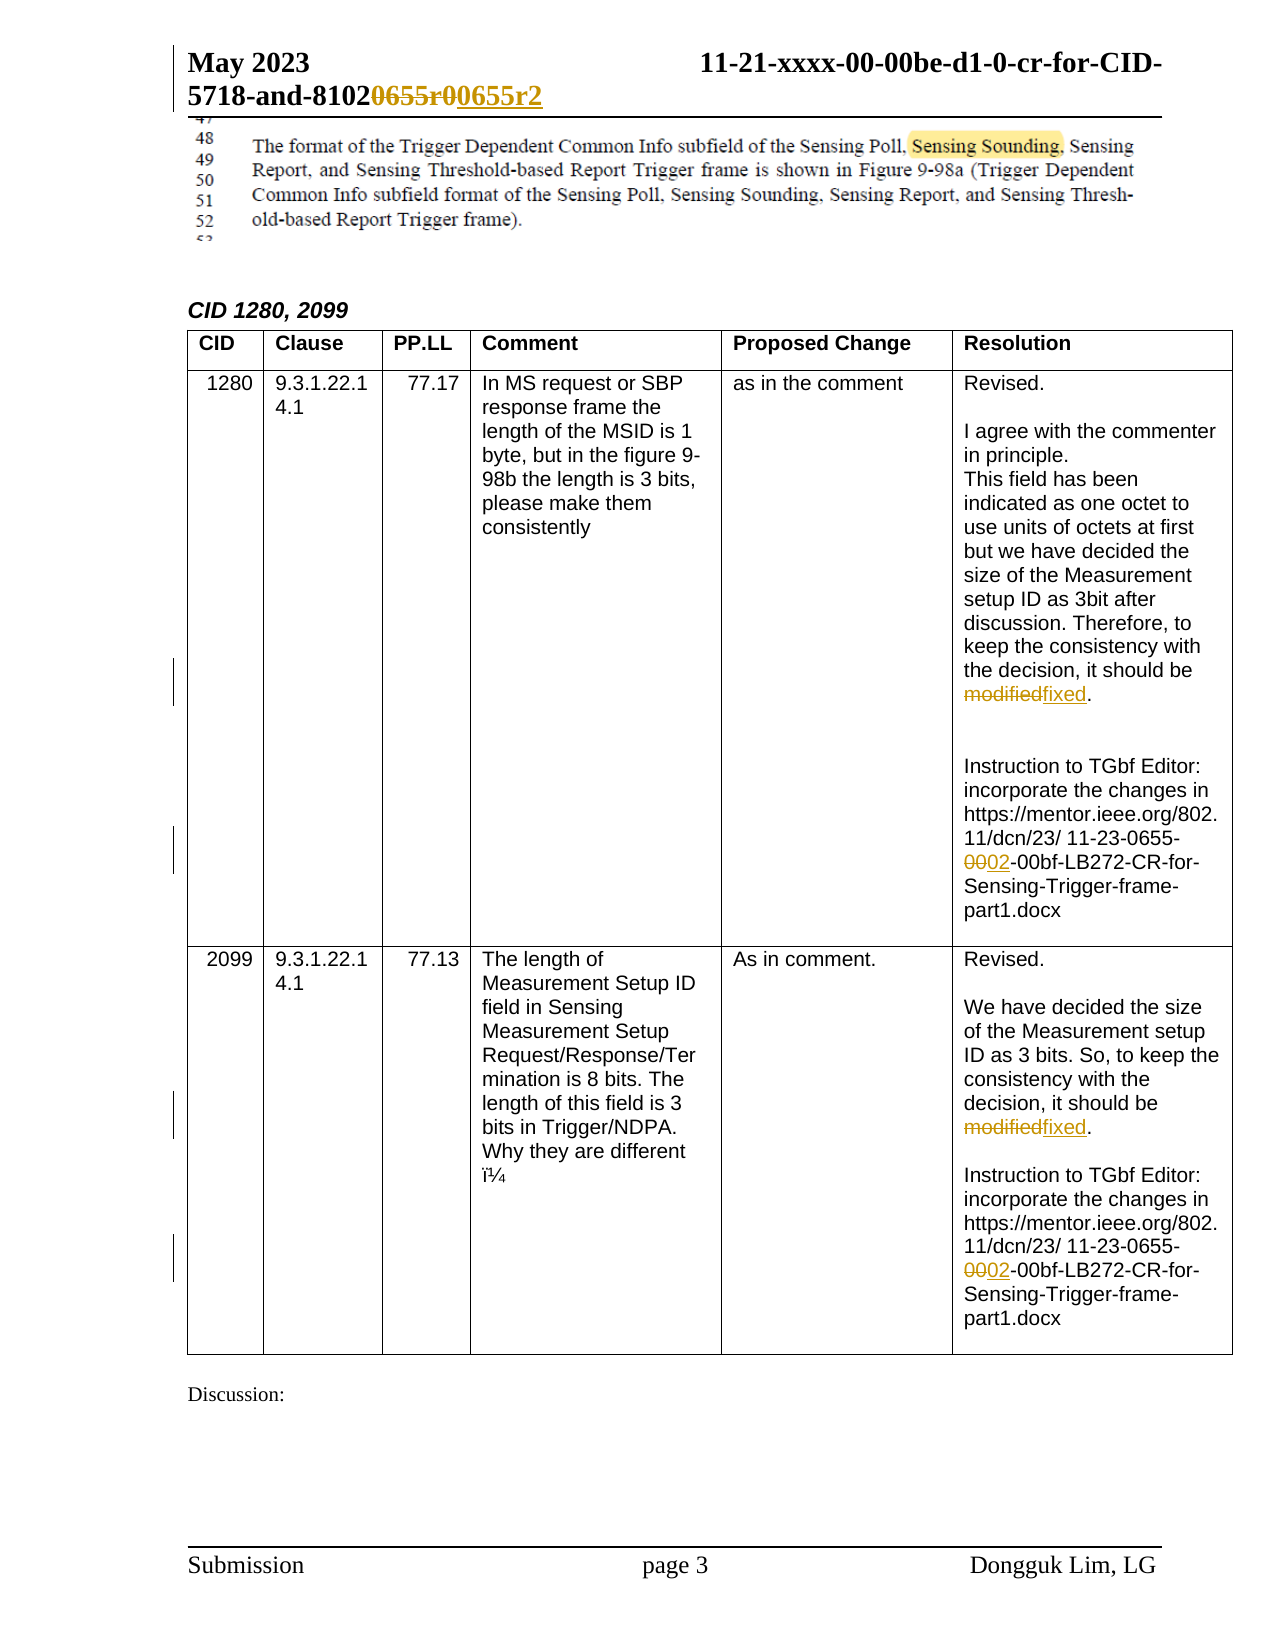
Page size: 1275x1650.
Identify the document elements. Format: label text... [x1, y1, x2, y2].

table_header Proposed Change [722, 331, 952, 370]
table_cell 9.3.1.22.14.1 [264, 947, 382, 1354]
table_header Resolution [953, 331, 1232, 370]
table_header CID [188, 331, 263, 370]
table_header Comment [471, 331, 721, 370]
table_cell as in the comment [722, 371, 952, 946]
table_cell Revised. I agree with the commenter in principle. This field has been indicated as one octet to use units of octets at first but we have decided the size of the Measurement setup ID as 3bit after discussion. Therefore, to keep the consistency with the decision, it should be . Instruction to TGbf Editor: incorporate the changes in https://mentor.ieee.org/802.11/dcn/23/ 11-23-0655--00bf-LB272-CR-for-Sensing-Trigger-frame-part1.docx [953, 371, 1232, 946]
table_cell In MS request or SBP response frame the length of the MSID is 1 byte, but in the figure 9-98b the length is 3 bits, please make them consistently [471, 371, 721, 946]
table_cell The length of Measurement Setup ID field in Sensing Measurement Setup Request/Response/Termination is 8 bits. The length of this field is 3 bits in Trigger/NDPA. Why they are different ï¼ [471, 947, 721, 1354]
table_cell 77.17 [383, 371, 470, 946]
table_cell 1280 [188, 371, 263, 946]
table_header PP.LL [383, 331, 470, 370]
table_cell As in comment. [722, 947, 952, 1354]
table_cell 77.13 [383, 947, 470, 1354]
subtitle CID 1280, 2099 [187, 297, 1162, 323]
table_header Clause [264, 331, 382, 370]
table_cell Revised. We have decided the size of the Measurement setup ID as 3 bits. So, to keep the consistency with the decision, it should be . Instruction to TGbf Editor: incorporate the changes in https://mentor.ieee.org/802.11/dcn/23/ 11-23-0655--00bf-LB272-CR-for-Sensing-Trigger-frame-part1.docx [953, 947, 1232, 1354]
table_cell 2099 [188, 947, 263, 1354]
table_cell 9.3.1.22.14.1 [264, 371, 382, 946]
text Discussion: [187, 1382, 1162, 1406]
